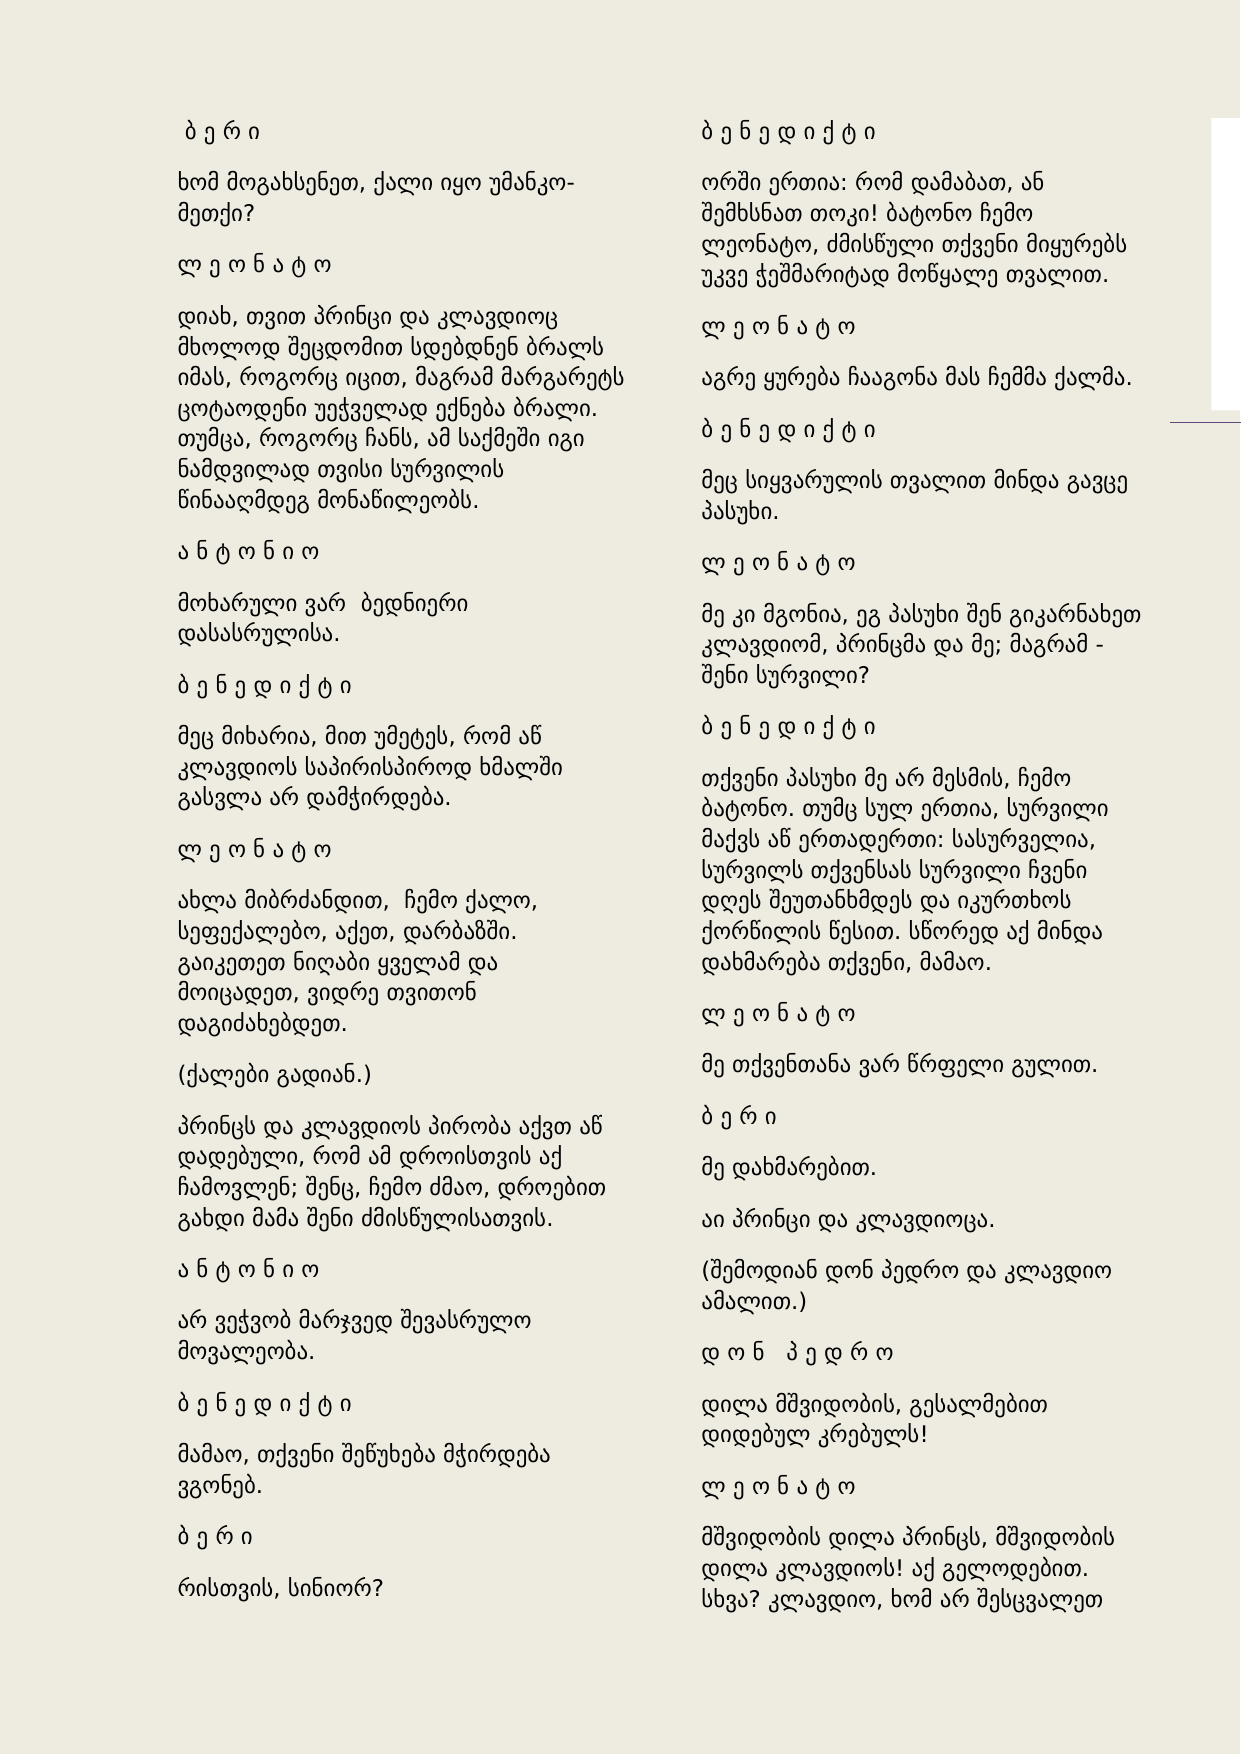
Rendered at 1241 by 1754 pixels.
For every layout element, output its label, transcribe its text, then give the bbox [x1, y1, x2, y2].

text ლ ე ო ნ ა ტ ო [177, 836, 627, 863]
text (ქალები გადიან.) [177, 1061, 627, 1088]
text ლ ე ო ნ ა ტ ო [701, 313, 1152, 339]
text მეც მიხარია, მით უმეტეს, რომ აწ კლავდიოს საპირისპიროდ ხმალში გასვლა არ დამჭირდება. [177, 723, 627, 811]
text ბ ე ნ ე დ ი ქ ტ ი [701, 416, 1152, 442]
text ბ ე ნ ე დ ი ქ ტ ი [701, 713, 1152, 740]
text (შემოდიან დონ პედრო და კლავდიო ამალით.) [701, 1257, 1152, 1315]
text ბ ე რ ი [177, 1523, 627, 1550]
text ბ ე ნ ე დ ი ქ ტ ი [177, 672, 627, 698]
text თქვენი პასუხი მე არ მესმის, ჩემო ბატონო. თუმც სულ ერთია, სურვილი მაქვს აწ ერთადერთი: სასურველია, სურვილს თქვენსას სურვილი ჩვენი დღეს შეუთანხმდეს და იკურთხოს ქორწილის წესით. სწორედ აქ მინდა დახმარება თქვენი, მამაო. [701, 765, 1152, 975]
text ბ ე რ ი [701, 1103, 1152, 1130]
text ლ ე ო ნ ა ტ ო [701, 1000, 1152, 1027]
text რისთვის, სინიორ? [177, 1575, 627, 1601]
text მე დახმარებით. [701, 1154, 1152, 1181]
text ბ ე ნ ე დ ი ქ ტ ი [701, 118, 1152, 145]
text ლ ე ო ნ ა ტ ო [177, 252, 627, 278]
text არ ვეჭვობ მარჯვედ შევასრულო მოვალეობა. [177, 1308, 627, 1365]
text მამაო, თქვენი შეწუხება მჭირდება ვგონებ. [177, 1441, 627, 1498]
text აი პრინცი და კლავდიოცა. [701, 1206, 1152, 1233]
text პრინცს და კლავდიოს პირობა აქვთ აწ დადებული, რომ ამ დროისთვის აქ ჩამოვლენ; შენც, ჩემო ძმაო, დროებით გახდი მამა შენი ძმისწულისათვის. [177, 1113, 627, 1231]
text მოხარული ვარ ბედნიერი დასასრულისა. [177, 590, 627, 647]
text დიახ, თვით პრინცი და კლავდიოც მხოლოდ შეცდომით სდებდნენ ბრალს იმას, როგორც იცით, მაგრამ მარგარეტს ცოტაოდენი უეჭველად ექნება ბრალი. თუმცა, როგორც ჩანს, ამ საქმეში იგი ნამდვილად თვისი სურვილის წინააღმდეგ მონაწილეობს. [177, 303, 627, 513]
text ლ ე ო ნ ა ტ ო [701, 549, 1152, 576]
text ბ ე ნ ე დ ი ქ ტ ი [177, 1390, 627, 1416]
text მშვიდობის დილა პრინცს, მშვიდობის დილა კლავდიოს! აქ გელოდებით. სხვა? კლავდიო, ხომ არ შესცვალეთ თქვენი განზრახვა ჩემს ძმისწულზე ქორწინებისა? [701, 1524, 1152, 1612]
text დილა მშვიდობის, გესალმებით დიდებულ კრებულს! [701, 1391, 1152, 1448]
text მე კი მგონია, ეგ პასუხი შენ გიკარნახეთ კლავდიომ, პრინცმა და მე; მაგრამ - შენი სურვილი? [701, 601, 1152, 689]
text ახლა მიბრძანდით, ჩემო ქალო, სეფექალებო, აქეთ, დარბაზში. გაიკეთეთ ნიღაბი ყველამ და მოიცადეთ, ვიდრე თვითონ დაგიძახებდეთ. [177, 887, 627, 1037]
text მე თქვენთანა ვარ წრფელი გულით. [701, 1052, 1152, 1078]
text ორში ერთია: რომ დამაბათ, ან შემხსნათ თოკი! ბატონო ჩემო ლეონატო, ძმისწული თქვენი მიყურებს უკვე ჭეშმარიტად მოწყალე თვალით. [701, 169, 1152, 288]
text ა ნ ტ ო ნ ი ო [177, 1256, 627, 1283]
text აგრე ყურება ჩააგონა მას ჩემმა ქალმა. [701, 364, 1152, 391]
text ბ ე რ ი [177, 118, 627, 145]
text მეც სიყვარულის თვალით მინდა გავცე პასუხი. [701, 467, 1152, 524]
text ა ნ ტ ო ნ ი ო [177, 538, 627, 565]
text ლ ე ო ნ ა ტ ო [701, 1473, 1152, 1500]
text დ ო ნ პ ე დ რ ო [701, 1339, 1152, 1366]
text ხომ მოგახსენეთ, ქალი იყო უმანკო- მეთქი? [177, 169, 627, 227]
